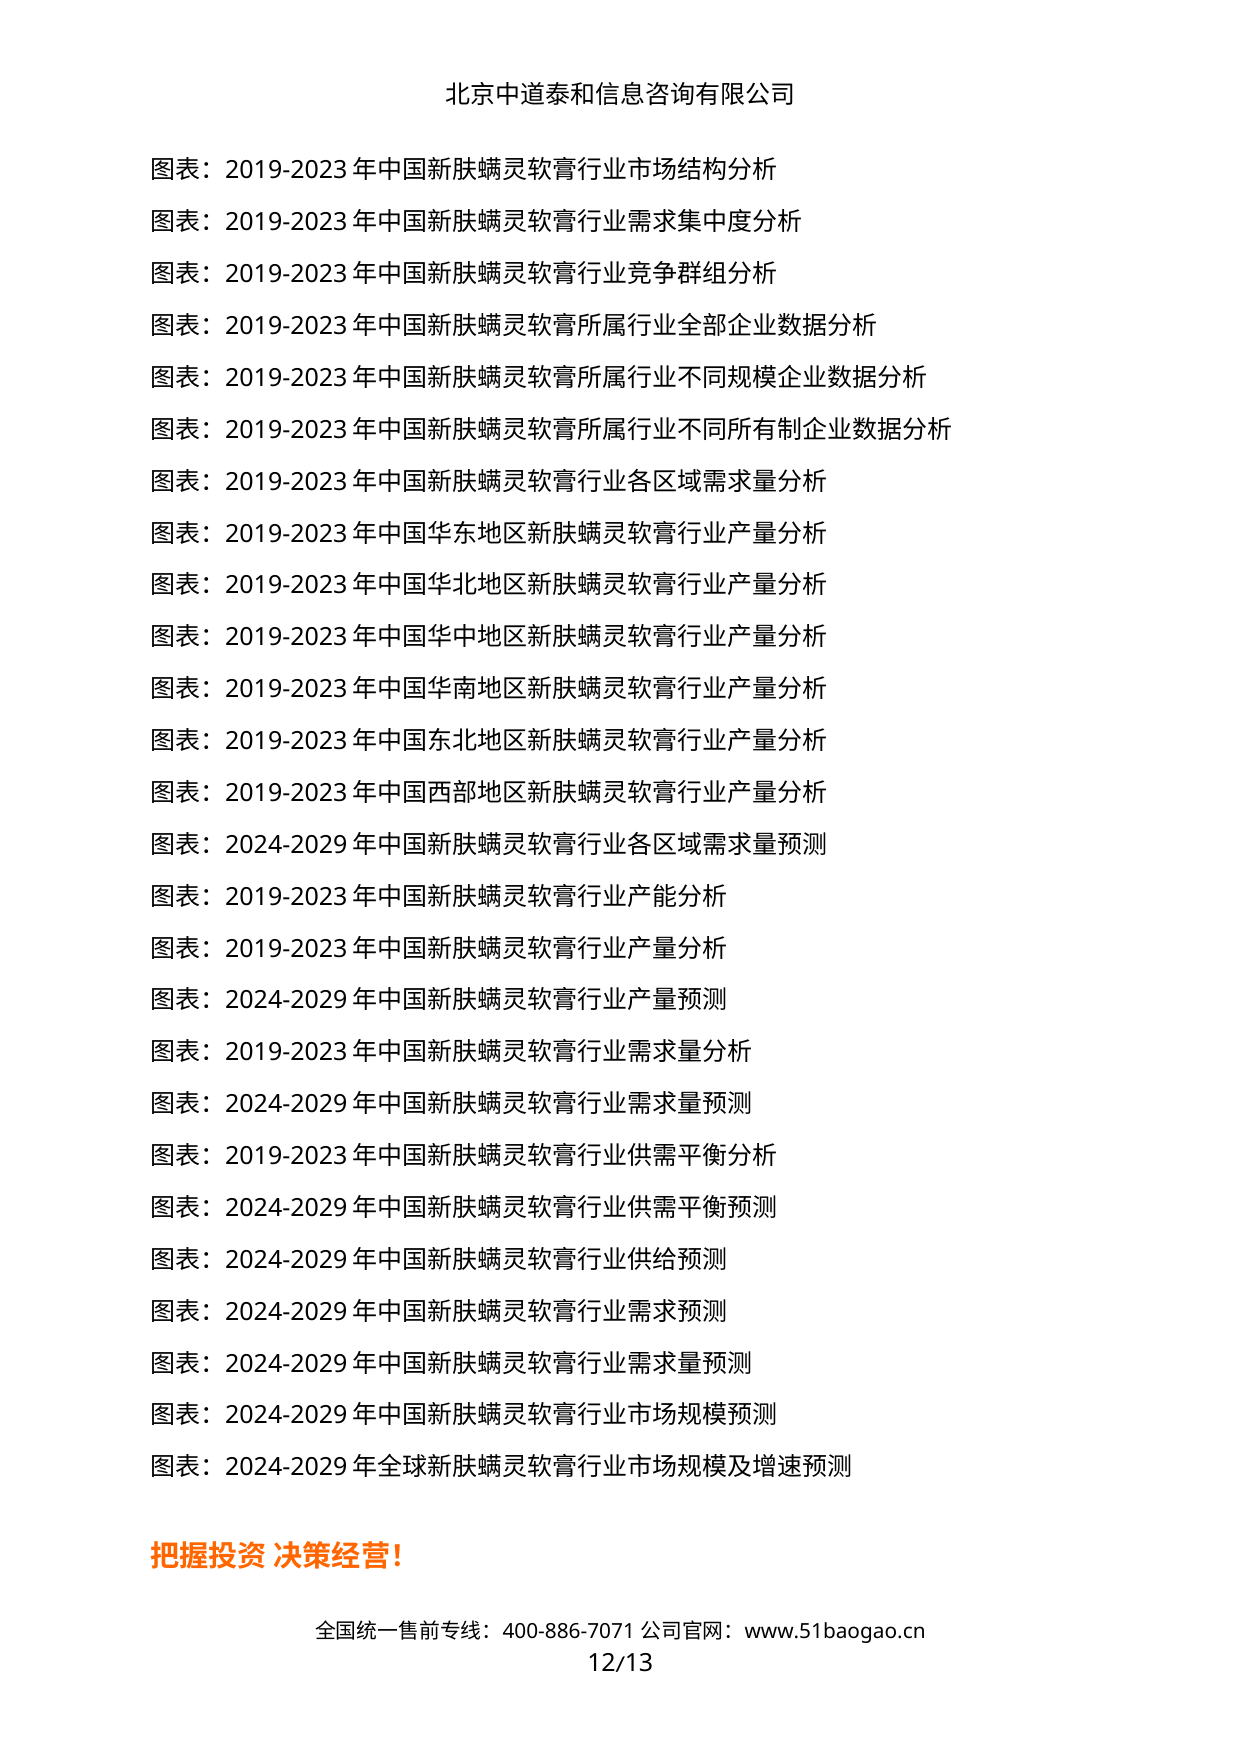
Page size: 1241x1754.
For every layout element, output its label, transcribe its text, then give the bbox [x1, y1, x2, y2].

text 图表：2019-2023年中国新肤螨灵软膏所属行业全部企业数据分析 [150, 306, 1090, 342]
text 图表：2019-2023年中国华北地区新肤螨灵软膏行业产量分析 [150, 565, 1090, 601]
text 图表：2019-2023年中国华南地区新肤螨灵软膏行业产量分析 [150, 669, 1090, 705]
text 图表：2019-2023年中国新肤螨灵软膏行业各区域需求量分析 [150, 461, 1090, 497]
text 图表：2019-2023年中国西部地区新肤螨灵软膏行业产量分析 [150, 772, 1090, 809]
text 图表：2019-2023年中国新肤螨灵软膏行业产能分析 [150, 876, 1090, 912]
text 图表：2019-2023年中国新肤螨灵软膏行业需求量分析 [150, 1032, 1090, 1068]
text 图表：2019-2023年中国新肤螨灵软膏行业产量分析 [150, 928, 1090, 964]
text 图表：2019-2023年中国新肤螨灵软膏行业竞争群组分析 [150, 254, 1090, 290]
text 图表：2024-2029年中国新肤螨灵软膏行业市场规模预测 [150, 1395, 1090, 1431]
text 图表：2019-2023年中国新肤螨灵软膏行业需求集中度分析 [150, 202, 1090, 238]
text 图表：2019-2023年中国新肤螨灵软膏行业供需平衡分析 [150, 1136, 1090, 1172]
text 图表：2019-2023年中国华东地区新肤螨灵软膏行业产量分析 [150, 513, 1090, 549]
text 图表：2019-2023年中国华中地区新肤螨灵软膏行业产量分析 [150, 617, 1090, 653]
text 图表：2024-2029年中国新肤螨灵软膏行业供需平衡预测 [150, 1187, 1090, 1224]
text 图表：2019-2023年中国新肤螨灵软膏行业市场结构分析 [150, 150, 1090, 186]
text 图表：2024-2029年中国新肤螨灵软膏行业需求量预测 [150, 1084, 1090, 1120]
text 图表：2024-2029年中国新肤螨灵软膏行业需求量预测 [150, 1343, 1090, 1379]
text 图表：2024-2029年中国新肤螨灵软膏行业供给预测 [150, 1239, 1090, 1276]
text 图表：2019-2023年中国新肤螨灵软膏所属行业不同所有制企业数据分析 [150, 409, 1090, 446]
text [150, 1499, 1090, 1575]
text 图表：2024-2029年中国新肤螨灵软膏行业产量预测 [150, 980, 1090, 1016]
text 图表：2019-2023年中国新肤螨灵软膏所属行业不同规模企业数据分析 [150, 357, 1090, 394]
text 图表：2024-2029年中国新肤螨灵软膏行业各区域需求量预测 [150, 824, 1090, 861]
text 图表：2024-2029年中国新肤螨灵软膏行业需求预测 [150, 1291, 1090, 1327]
text 图表：2019-2023年中国东北地区新肤螨灵软膏行业产量分析 [150, 721, 1090, 757]
text 图表：2024-2029年全球新肤螨灵软膏行业市场规模及增速预测 [150, 1447, 1090, 1483]
